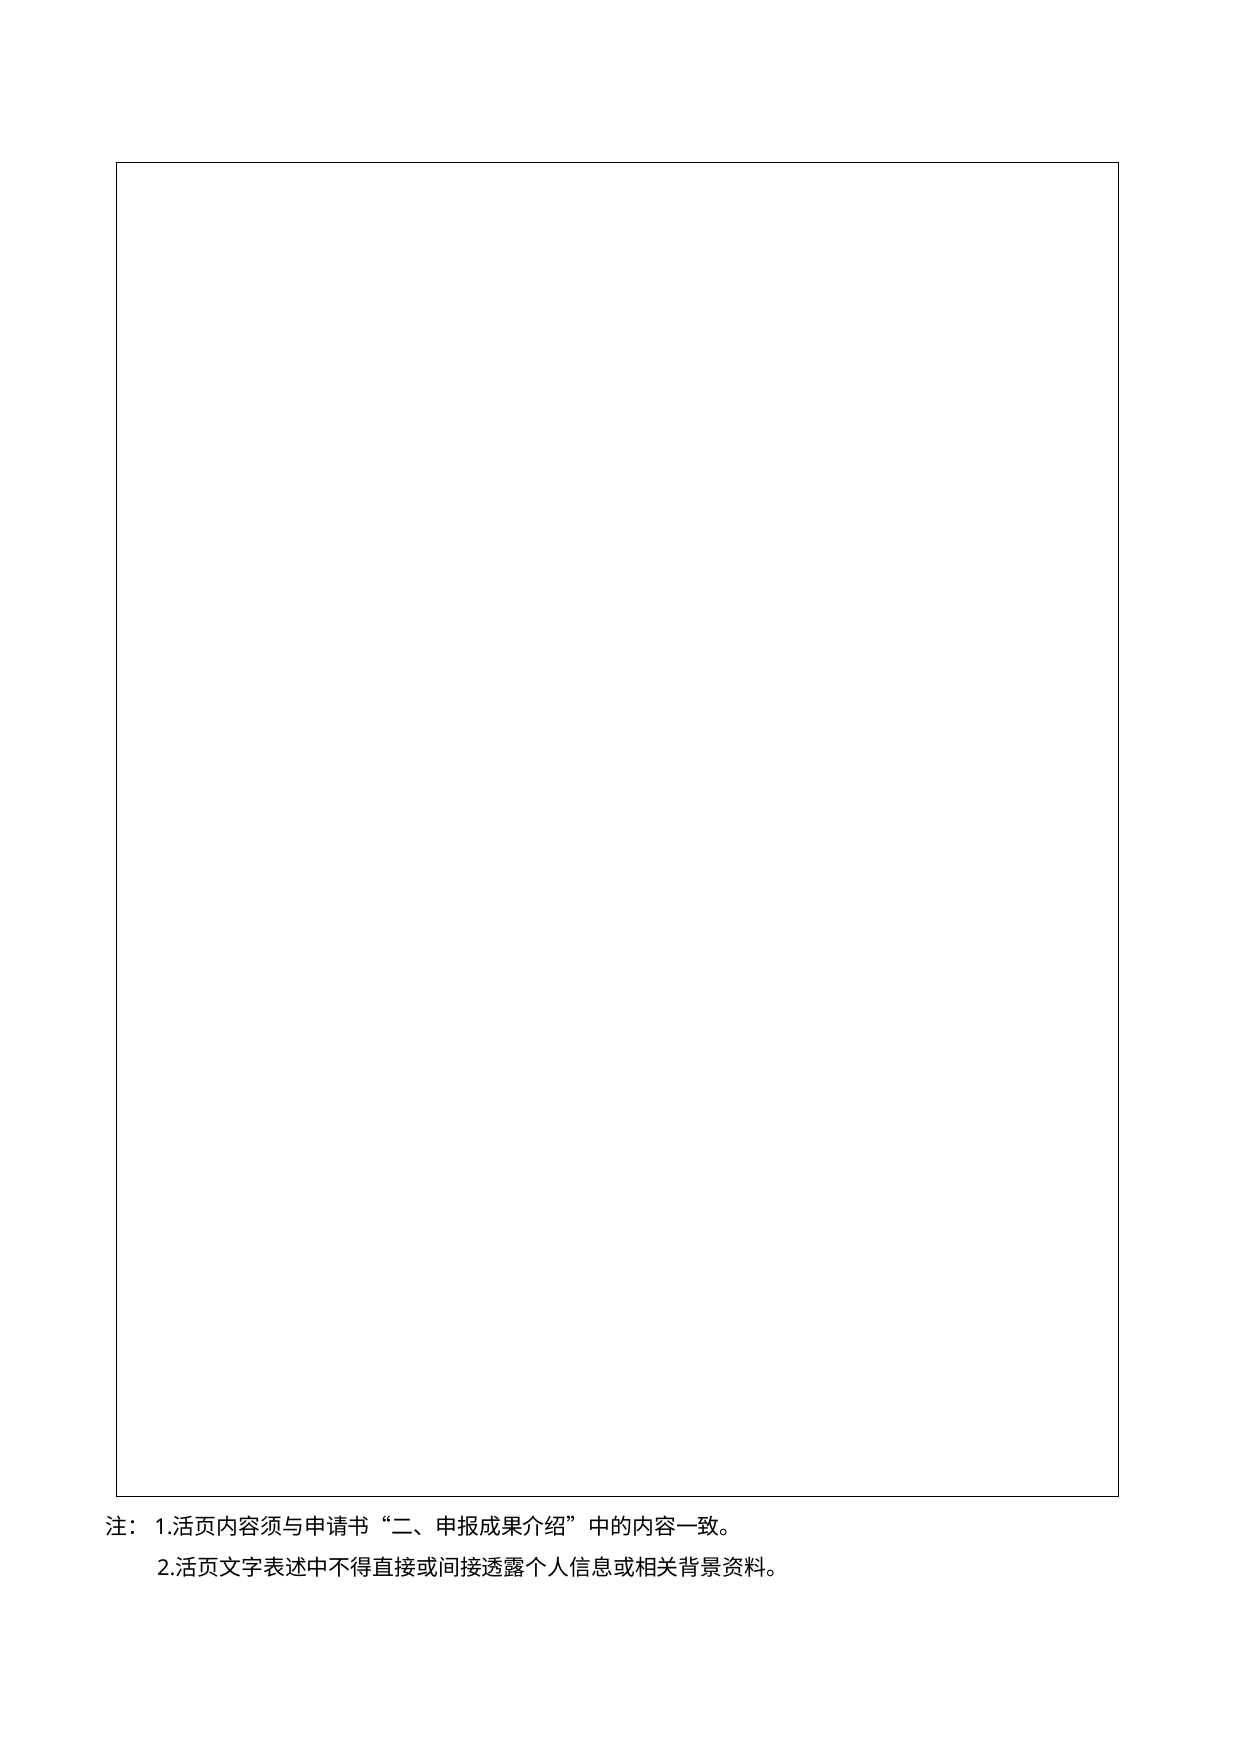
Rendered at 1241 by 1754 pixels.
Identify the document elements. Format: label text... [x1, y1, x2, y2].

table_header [117, 163, 1118, 1496]
text 注： 1.活页内容须与申请书“二、申报成果介绍”中的内容一致。 [106, 1509, 1110, 1542]
text 2.活页文字表述中不得直接或间接透露个人信息或相关背景资料。 [124, 1549, 1110, 1582]
